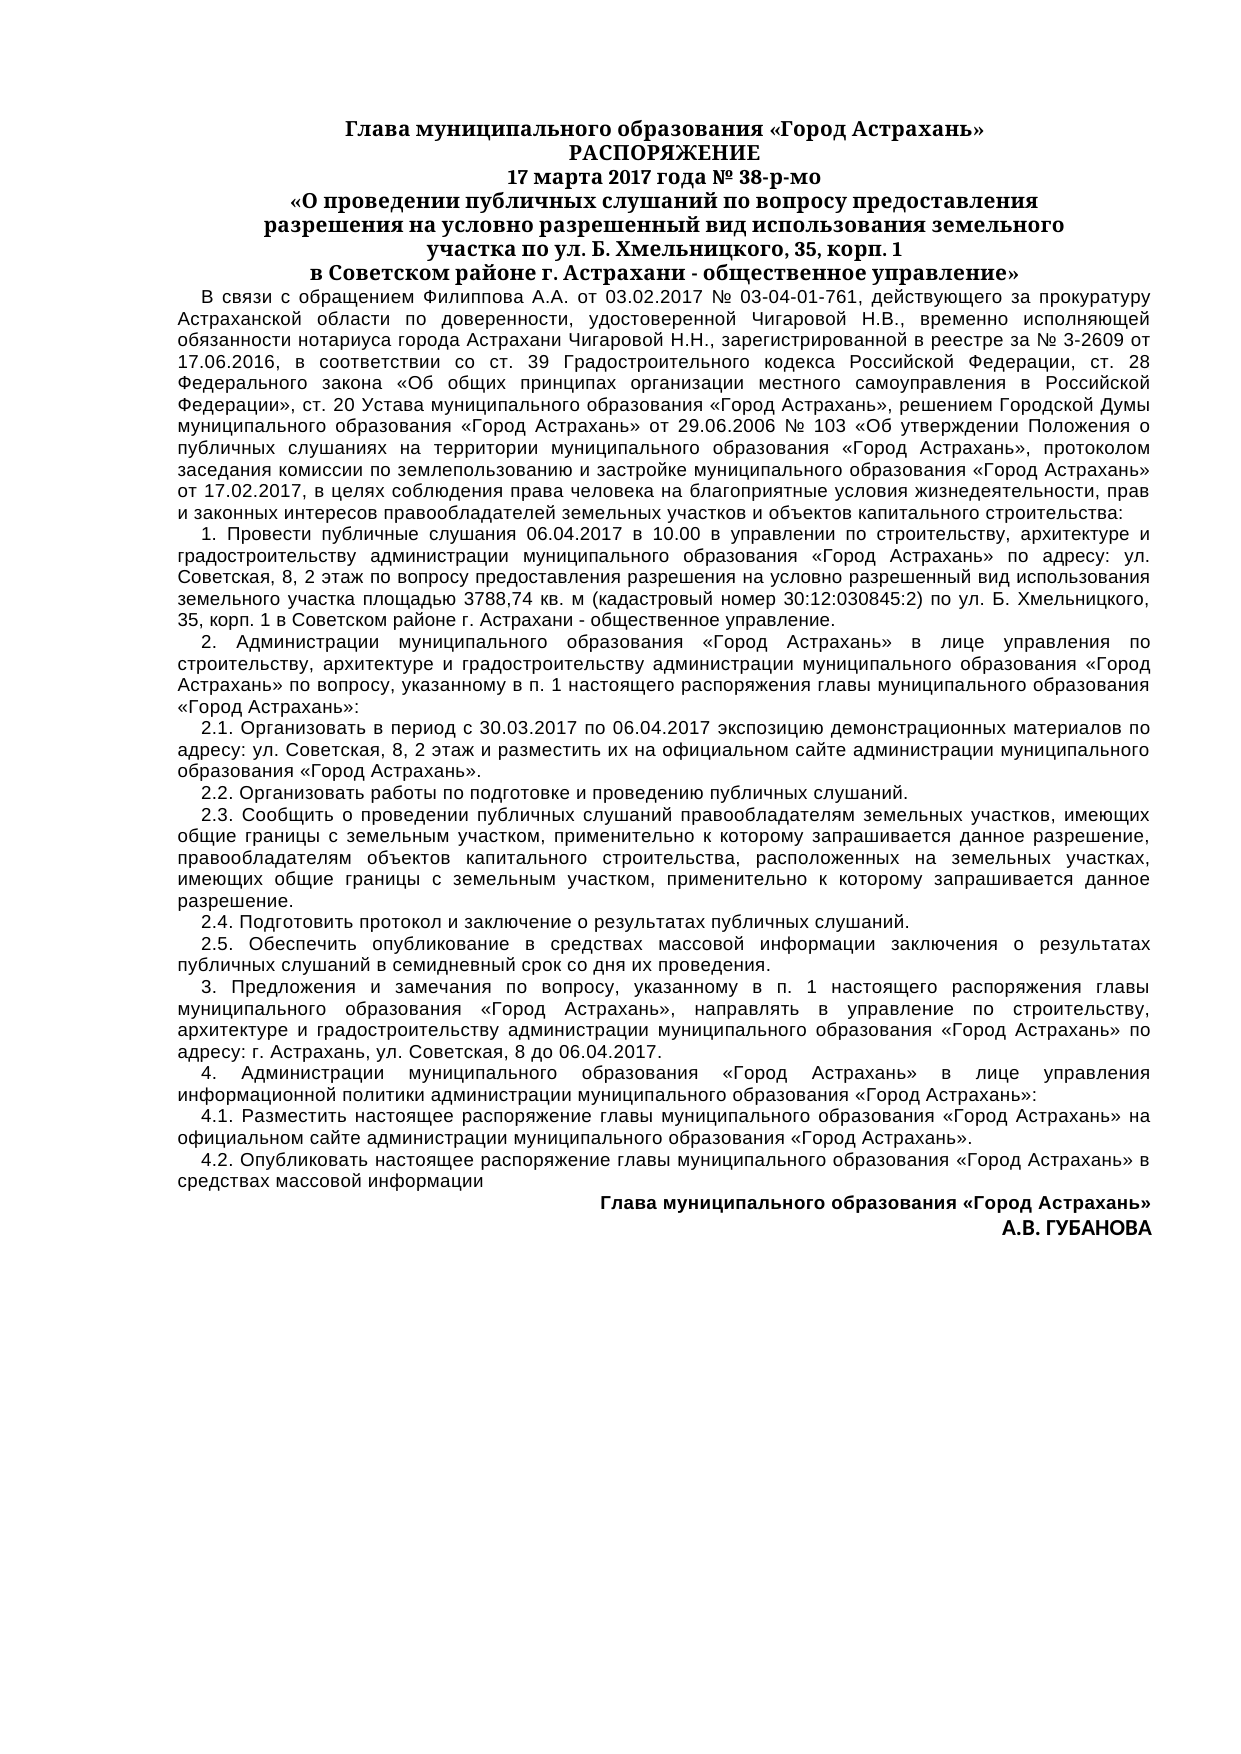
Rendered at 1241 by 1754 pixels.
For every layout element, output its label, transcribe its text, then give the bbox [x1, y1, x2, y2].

text 2. Администрации муниципального образования «Город Астрахань» в лице управления по строительству, архитектуре и градостроительству администрации муниципального образования «Город Астрахань» по вопросу, указанному в п. 1 настоящего распоряжения главы муниципального образования «Город Астрахань»: [177, 631, 1152, 717]
text 4.2. Опубликовать настоящее распоряжение главы муниципального образования «Город Астрахань» в средствах массовой информации [177, 1148, 1152, 1191]
text 2.1. Организовать в период с 30.03.2017 по 06.04.2017 экспозицию демонстрационных материалов по адресу: ул. Советская, 8, 2 этаж и разместить их на официальном сайте администрации муниципального образования «Город Астрахань». [177, 717, 1152, 782]
text А.В. ГУБАНОВА [177, 1213, 1152, 1241]
text Глава муниципального образования «Город Астрахань» [177, 1191, 1152, 1213]
text 2.2. Организовать работы по подготовке и проведению публичных слушаний. [177, 782, 1152, 803]
text Глава муниципального образования «Город Астрахань» [177, 118, 1152, 142]
text В связи с обращением Филиппова А.А. от 03.02.2017 № 03-04-01-761, действующего за прокуратуру Астраханской области по доверенности, удостоверенной Чигаровой Н.В., временно исполняющей обязанности нотариуса города Астрахани Чигаровой Н.Н., зарегистрированной в реестре за № 3-2609 от 17.06.2016, в соответствии со ст. 39 Градостроительного кодекса Российской Федерации, ст. 28 Федерального закона «Об общих принципах организации местного самоуправления в Российской Федерации», ст. 20 Устава муниципального образования «Город Астрахань», решением Городской Думы муниципального образования «Город Астрахань» от 29.06.2006 № 103 «Об утверждении Положения о публичных слушаниях на территории муниципального образования «Город Астрахань», протоколом заседания комиссии по землепользованию и застройке муниципального образования «Город Астрахань» от 17.02.2017, в целях соблюдения права человека на благоприятные условия жизнедеятельности, прав и законных интересов правообладателей земельных участков и объектов капитального строительства: [177, 286, 1152, 523]
text 4.1. Разместить настоящее распоряжение главы муниципального образования «Город Астрахань» на официальном сайте администрации муниципального образования «Город Астрахань». [177, 1105, 1152, 1148]
text 2.4. Подготовить протокол и заключение о результатах публичных слушаний. [177, 911, 1152, 933]
text разрешения на условно разрешенный вид использования земельного [177, 214, 1152, 238]
text РАСПОРЯЖЕНИЕ [177, 142, 1152, 166]
text в Советском районе г. Астрахани - общественное управление» [177, 262, 1152, 286]
text участка по ул. Б. Хмельницкого, 35, корп. 1 [177, 238, 1152, 262]
text 2.5. Обеспечить опубликование в средствах массовой информации заключения о результатах публичных слушаний в семидневный срок со дня их проведения. [177, 933, 1152, 976]
text 3. Предложения и замечания по вопросу, указанному в п. 1 настоящего распоряжения главы муниципального образования «Город Астрахань», направлять в управление по строительству, архитектуре и градостроительству администрации муниципального образования «Город Астрахань» по адресу: г. Астрахань, ул. Советская, 8 до 06.04.2017. [177, 976, 1152, 1062]
text 4. Администрации муниципального образования «Город Астрахань» в лице управления информационной политики администрации муниципального образования «Город Астрахань»: [177, 1062, 1152, 1105]
text 1. Провести публичные слушания 06.04.2017 в 10.00 в управлении по строительству, архитектуре и градостроительству администрации муниципального образования «Город Астрахань» по адресу: ул. Советская, 8, 2 этаж по вопросу предоставления разрешения на условно разрешенный вид использования земельного участка площадью 3788,74 кв. м (кадастровый номер 30:12:030845:2) по ул. Б. Хмельницкого, 35, корп. 1 в Советском районе г. Астрахани - общественное управление. [177, 523, 1152, 631]
text «О проведении публичных слушаний по вопросу предоставления [177, 190, 1152, 214]
text 17 марта 2017 года № 38-р-мо [177, 166, 1152, 190]
text 2.3. Сообщить о проведении публичных слушаний правообладателям земельных участков, имеющих общие границы с земельным участком, применительно к которому запрашивается данное разрешение, правообладателям объектов капитального строительства, расположенных на земельных участках, имеющих общие границы с земельным участком, применительно к которому запрашивается данное разрешение. [177, 803, 1152, 911]
